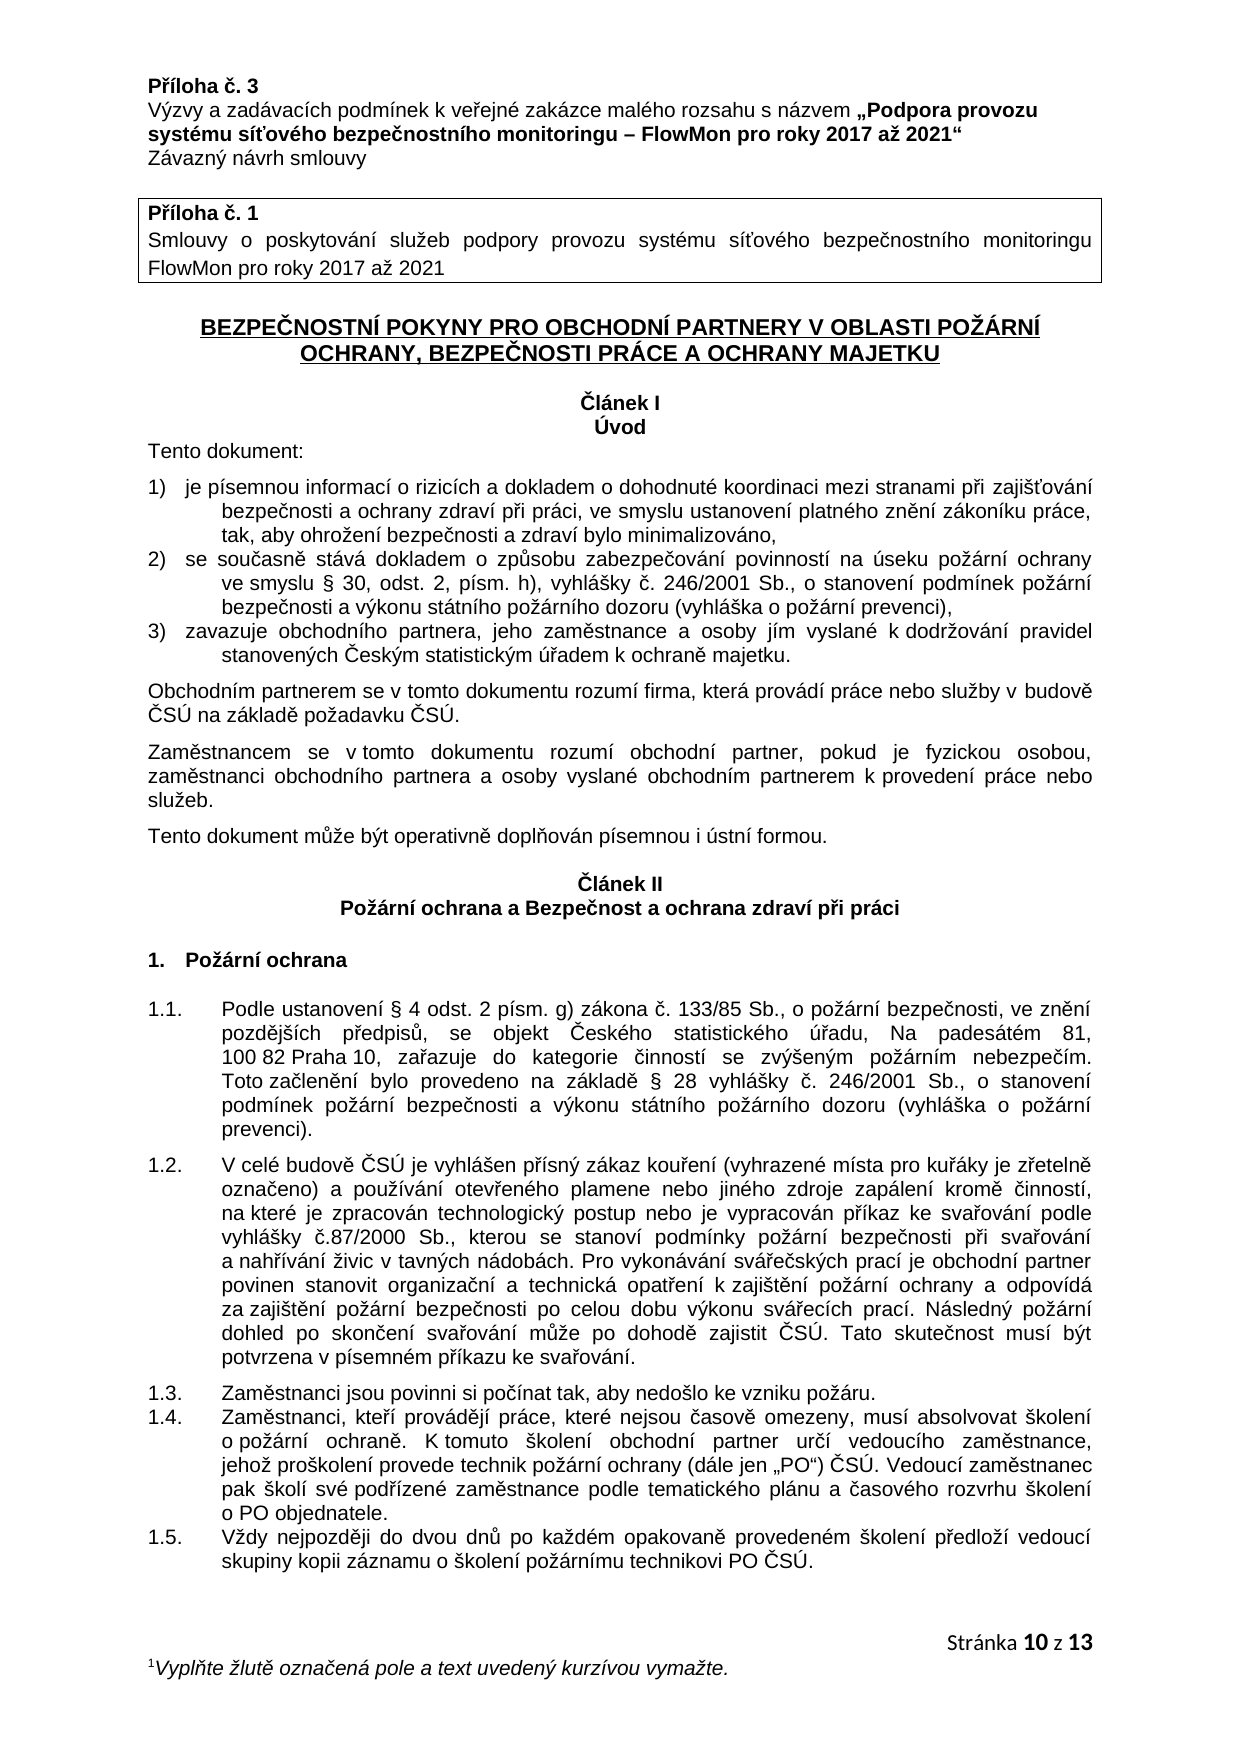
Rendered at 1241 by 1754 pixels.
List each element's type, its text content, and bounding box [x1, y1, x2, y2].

text Článek II [148, 872, 1093, 896]
text Zaměstnancem se v tomto dokumentu rozumí obchodní partner, pokud je fyzickou osobou, zaměstnanci obchodního partnera a osoby vyslané obchodním partnerem k provedení práce nebo služeb. [148, 739, 1093, 811]
list je písemnou informací o rizicích a dokladem o dohodnuté koordinaci mezi stranami při zajišťování bezpečnosti a ochrany zdraví při práci, ve smyslu ustanovení platného znění zákoníku práce, tak, aby ohrožení bezpečnosti a zdraví bylo minimalizováno, [148, 475, 1093, 547]
list zavazuje obchodního partnera, jeho zaměstnance a osoby jím vyslané k dodržování pravidel stanovených Českým statistickým úřadem k ochraně majetku. [148, 619, 1093, 667]
text Tento dokument: [148, 438, 1093, 462]
text Tento dokument může být operativně doplňován písemnou i ústní formou. [148, 824, 1093, 848]
list Vždy nejpozději do dvou dnů po každém opakovaně provedeném školení předloží vedoucí skupiny kopii záznamu o školení požárnímu technikovi PO ČSÚ. [148, 1525, 1093, 1573]
text Smlouvy o poskytování služeb podpory provozu systému síťového bezpečnostního monitoringu FlowMon pro roky 2017 až 2021 [139, 225, 1101, 282]
text Příloha č. 1 [139, 199, 1101, 225]
text Požární ochrana a Bezpečnost a ochrana zdraví při práci [148, 896, 1093, 920]
list Požární ochrana [148, 948, 1093, 972]
list Podle ustanovení § 4 odst. 2 písm. g) zákona č. 133/85 Sb., o požární bezpečnosti, ve znění pozdějších předpisů, se objekt Českého statistického úřadu, Na padesátém 81, 100 82 Praha 10, zařazuje do kategorie činností se zvýšeným požárním nebezpečím. Toto začlenění bylo provedeno na základě § 28 vyhlášky č. 246/2001 Sb., o stanovení podmínek požární bezpečnosti a výkonu státního požárního dozoru (vyhláška o požární prevenci). [148, 997, 1093, 1140]
list Zaměstnanci, kteří provádějí práce, které nejsou časově omezeny, musí absolvovat školení o požární ochraně. K tomuto školení obchodní partner určí vedoucího zaměstnance, jehož proškolení provede technik požární ochrany (dále jen „PO“) ČSÚ. Vedoucí zaměstnanec pak školí své podřízené zaměstnance podle tematického plánu a časového rozvrhu školení o PO objednatele. [148, 1405, 1093, 1525]
list Zaměstnanci jsou povinni si počínat tak, aby nedošlo ke vzniku požáru. [148, 1381, 1093, 1405]
list V celé budově ČSÚ je vyhlášen přísný zákaz kouření (vyhrazené místa pro kuřáky je zřetelně označeno) a používání otevřeného plamene nebo jiného zdroje zapálení kromě činností, na které je zpracován technologický postup nebo je vypracován příkaz ke svařování podle vyhlášky č.87/2000 Sb., kterou se stanoví podmínky požární bezpečnosti při svařování a nahřívání živic v tavných nádobách. Pro vykonávání svářečských prací je obchodní partner povinen stanovit organizační a technická opatření k zajištění požární ochrany a odpovídá za zajištění požární bezpečnosti po celou dobu výkonu svářecích prací. Následný požární dohled po skončení svařování může po dohodě zajistit ČSÚ. Tato skutečnost musí být potvrzena v písemném příkazu ke svařování. [148, 1153, 1093, 1368]
text Úvod [148, 414, 1093, 438]
text Článek I [148, 391, 1093, 414]
list se současně stává dokladem o způsobu zabezpečování povinností na úseku požární ochrany ve smyslu § 30, odst. 2, písm. h), vyhlášky č. 246/2001 Sb., o stanovení podmínek požární bezpečnosti a výkonu státního požárního dozoru (vyhláška o požární prevenci), [148, 547, 1093, 619]
text BEZPEČNOSTNÍ POKYNY PRO OBCHODNÍ PARTNERY V OBLASTI POŽÁRNÍ OCHRANY, BEZPEČNOSTI PRÁCE A OCHRANY MAJETKU [148, 314, 1093, 367]
text Obchodním partnerem se v tomto dokumentu rozumí firma, která provádí práce nebo služby v budově ČSÚ na základě požadavku ČSÚ. [148, 679, 1093, 727]
